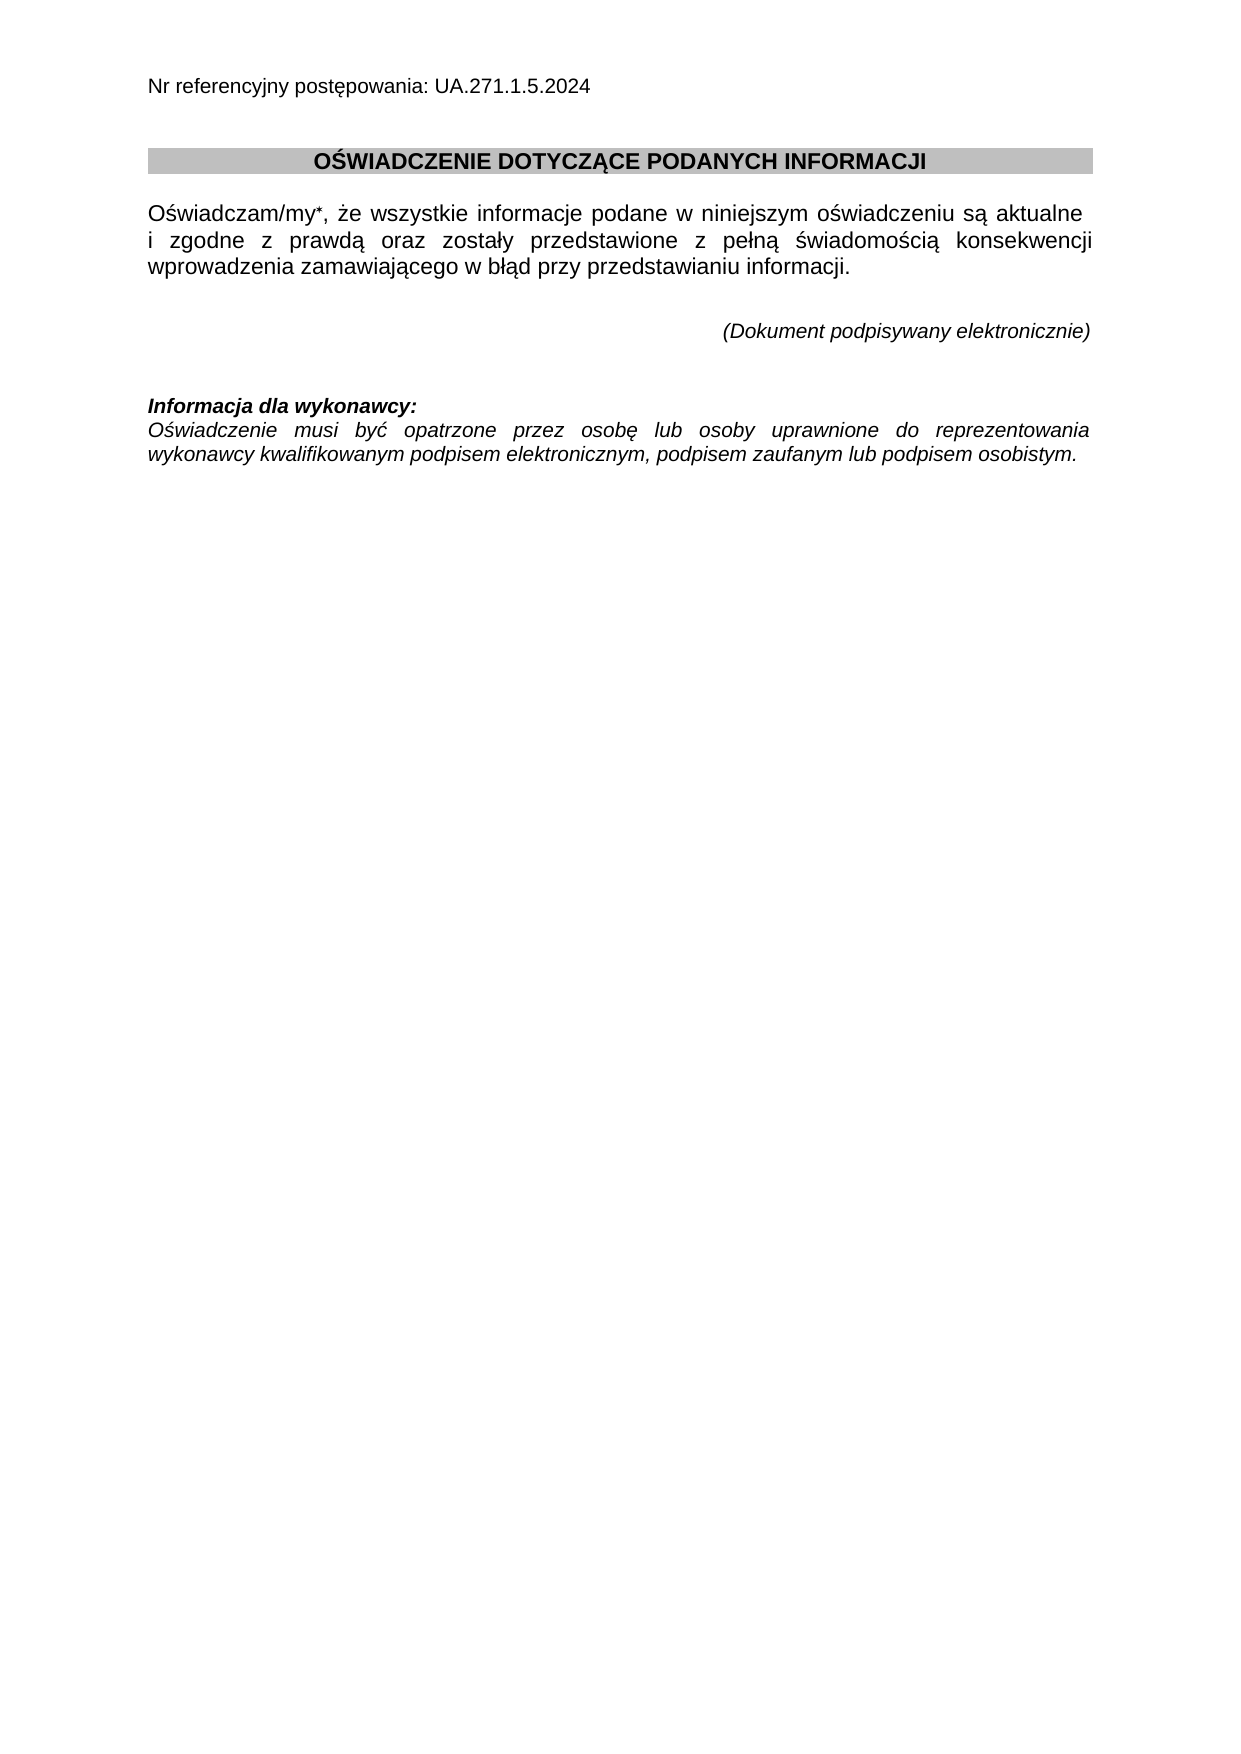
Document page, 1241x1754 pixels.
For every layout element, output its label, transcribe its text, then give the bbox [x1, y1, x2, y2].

text Oświadczam/my, że wszystkie informacje podane w niniejszym oświadczeniu są aktualne i zgodne z prawdą oraz zostały przedstawione z pełną świadomością konsekwencji wprowadzenia zamawiającego w błąd przy przedstawianiu informacji. [148, 200, 1093, 279]
text OŚWIADCZENIE DOTYCZĄCE PODANYCH INFORMACJI [148, 148, 1093, 174]
text (Dokument podpisywany elektronicznie) [664, 319, 1093, 343]
text Informacja dla wykonawcy: [148, 394, 1093, 418]
text Oświadczenie musi być opatrzone przez osobę lub osoby uprawnione do reprezentowania wykonawcy kwalifikowanym podpisem elektronicznym, podpisem zaufanym lub podpisem osobistym. [148, 418, 1093, 466]
